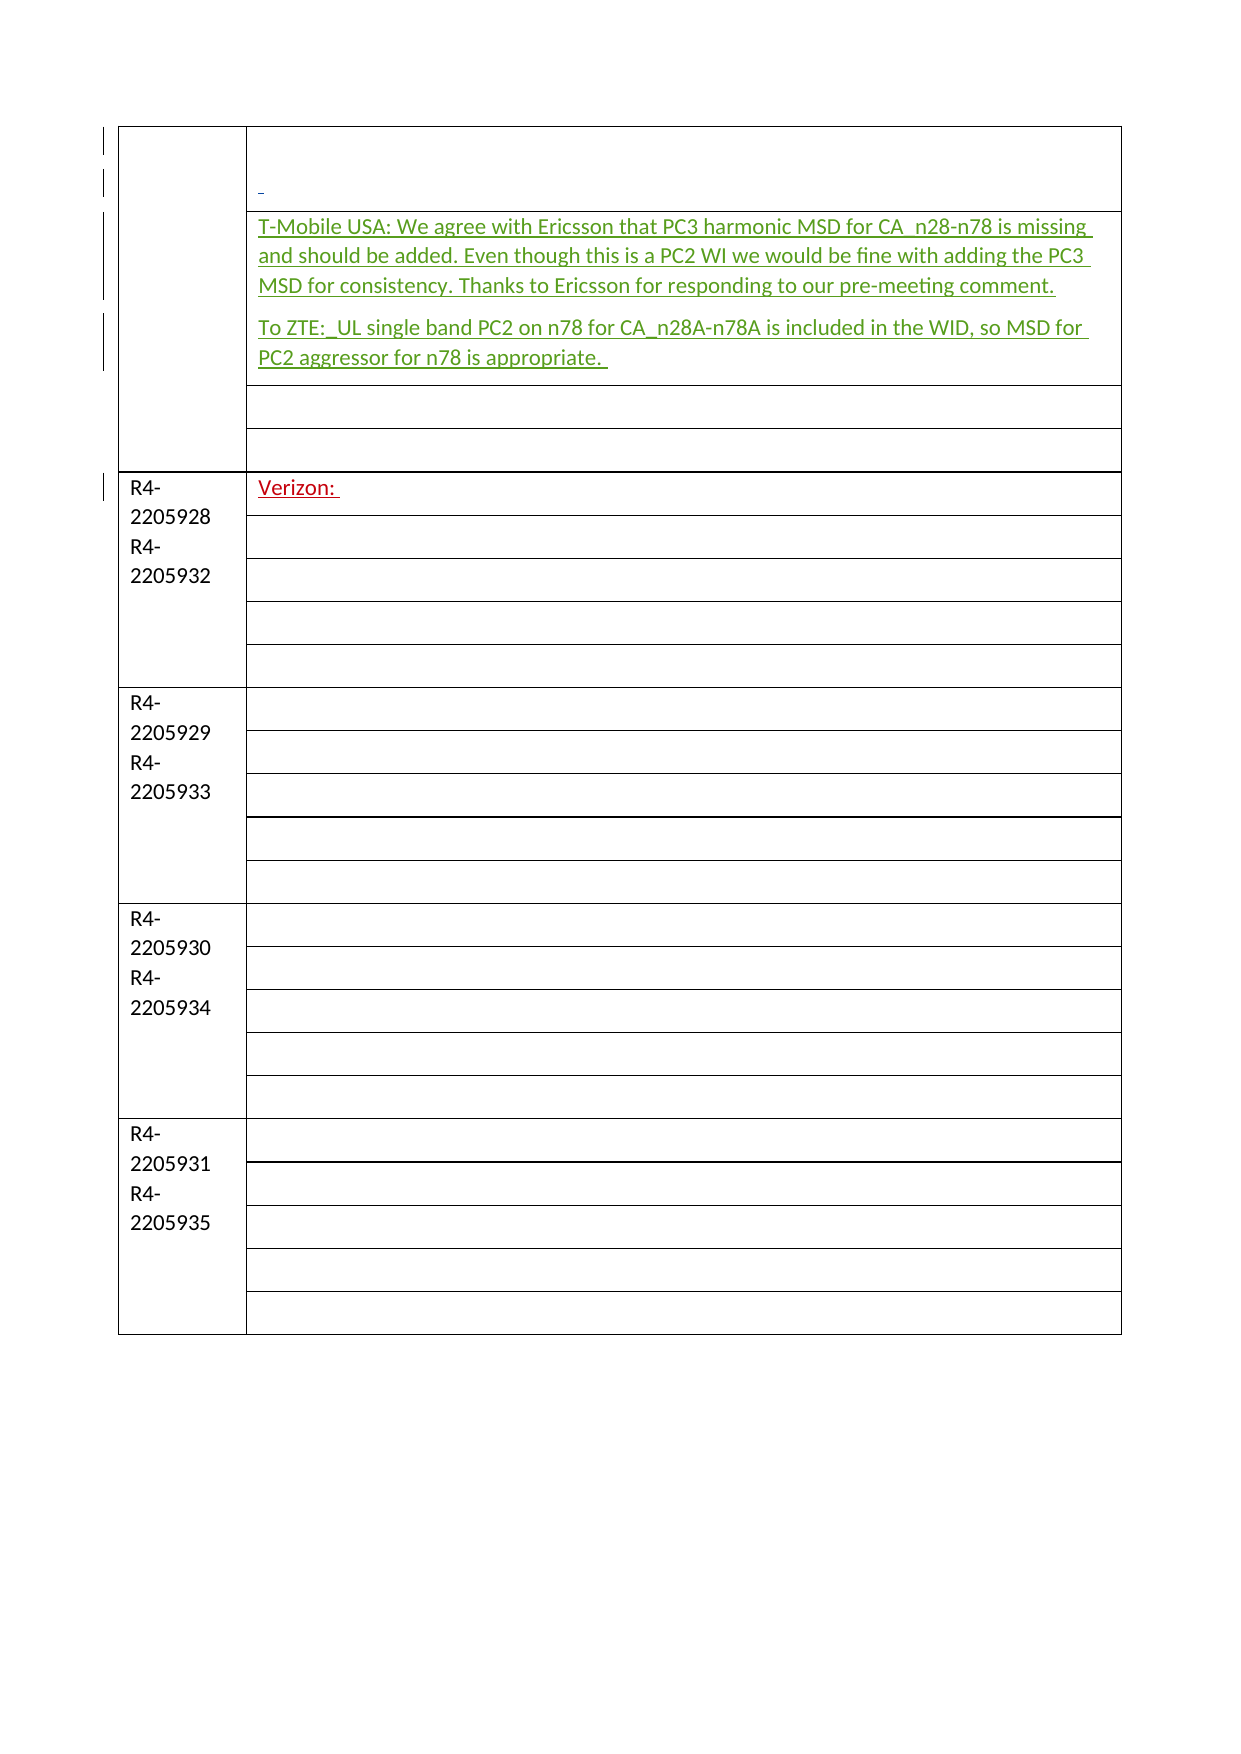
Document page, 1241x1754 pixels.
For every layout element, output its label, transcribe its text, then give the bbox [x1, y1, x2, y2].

table_cell [247, 516, 1121, 558]
table_cell [247, 947, 1121, 989]
table_cell R4-2205930 R4-2205934 [119, 904, 246, 1118]
table_cell [247, 904, 1121, 946]
table_cell . [247, 127, 1121, 211]
table_cell R4-2205931 R4-2205935 [119, 1119, 246, 1334]
table_cell [247, 1292, 1121, 1334]
table_cell [247, 774, 1121, 816]
table_cell [247, 645, 1121, 687]
table_cell [247, 559, 1121, 601]
table_cell [247, 1163, 1121, 1204]
table_cell [247, 1249, 1121, 1291]
table_cell [247, 990, 1121, 1032]
table_cell [247, 1033, 1121, 1075]
table_cell [247, 688, 1121, 730]
table_cell R4-2205929 R4-2205933 [119, 688, 246, 903]
table_cell [247, 473, 1121, 514]
table_cell [247, 429, 1121, 471]
table_cell [247, 861, 1121, 903]
table_cell [247, 602, 1121, 644]
table_cell R4-2205928 R4-2205932 [119, 473, 246, 687]
table_cell [247, 818, 1121, 859]
table_cell [247, 212, 1121, 385]
table_cell [247, 731, 1121, 773]
table_cell [247, 1076, 1121, 1118]
table_cell [247, 1206, 1121, 1248]
table_cell [247, 386, 1121, 428]
table_cell [247, 1119, 1121, 1161]
